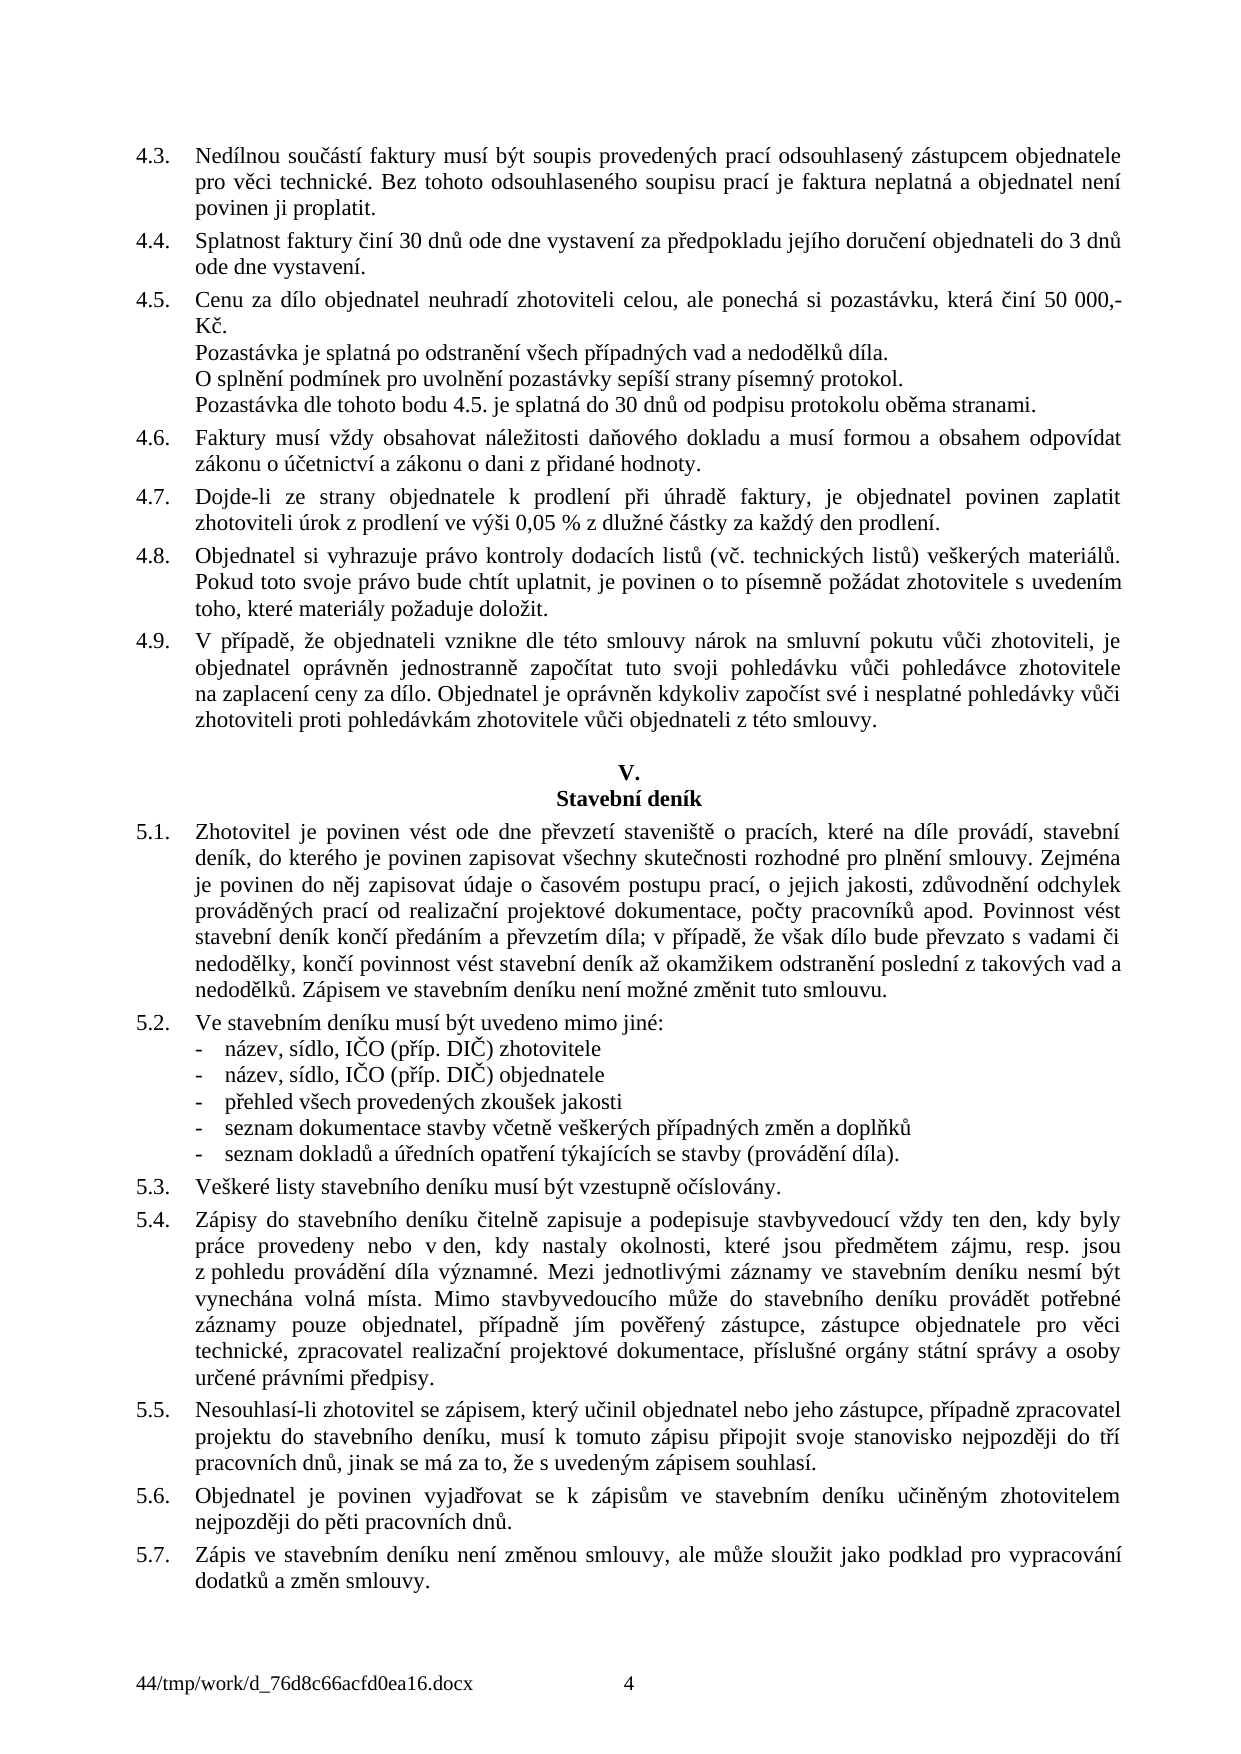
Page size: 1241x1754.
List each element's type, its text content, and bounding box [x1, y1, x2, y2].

list název, sídlo, IČO (příp. DIČ) zhotovitele [195, 1035, 1122, 1061]
list název, sídlo, IČO (příp. DIČ) objednatele [195, 1061, 1122, 1088]
list Faktury musí vždy obsahovat náležitosti daňového dokladu a musí formou a obsahem odpovídat zákonu o účetnictví a zákonu o dani z přidané hodnoty. [136, 424, 1122, 477]
list seznam dokladů a úředních opatření týkajících se stavby (provádění díla). [195, 1141, 1122, 1167]
text Pozastávka je splatná po odstranění všech případných vad a nedodělků díla. [195, 339, 1122, 365]
subtitle V. [136, 759, 1122, 785]
text Pozastávka dle tohoto bodu 4.5. je splatná do 30 dnů od podpisu protokolu oběma stranami. [195, 391, 1122, 418]
list Veškeré listy stavebního deníku musí být vzestupně očíslovány. [136, 1173, 1122, 1199]
list V případě, že objednateli vznikne dle této smlouvy nárok na smluvní pokutu vůči zhotoviteli, je objednatel oprávněn jednostranně započítat tuto svoji pohledávku vůči pohledávce zhotovitele na zaplacení ceny za dílo. Objednatel je oprávněn kdykoliv započíst své i nesplatné pohledávky vůči zhotoviteli proti pohledávkám zhotovitele vůči objednateli z této smlouvy. [136, 627, 1122, 733]
list Ve stavebním deníku musí být uvedeno mimo jiné: [136, 1009, 1122, 1035]
list přehled všech provedených zkoušek jakosti [195, 1088, 1122, 1114]
list Zápis ve stavebním deníku není změnou smlouvy, ale může sloužit jako podklad pro vypracování dodatků a změn smlouvy. [136, 1541, 1122, 1593]
text O splnění podmínek pro uvolnění pozastávky sepíší strany písemný protokol. [195, 365, 1122, 391]
subtitle Stavební deník [136, 785, 1122, 812]
list Dojde-li ze strany objednatele k prodlení při úhradě faktury, je objednatel povinen zaplatit zhotoviteli úrok z prodlení ve výši 0,05 % z dlužné částky za každý den prodlení. [136, 483, 1122, 536]
list Zhotovitel je povinen vést ode dne převzetí staveniště o pracích, které na díle provádí, stavební deník, do kterého je povinen zapisovat všechny skutečnosti rozhodné pro plnění smlouvy. Zejména je povinen do něj zapisovat údaje o časovém postupu prací, o jejich jakosti, zdůvodnění odchylek prováděných prací od realizační projektové dokumentace, počty pracovníků apod. Povinnost vést stavební deník končí předáním a převzetím díla; v případě, že však dílo bude převzato s vadami či nedodělky, končí povinnost vést stavební deník až okamžikem odstranění poslední z takových vad a nedodělků. Zápisem ve stavebním deníku není možné změnit tuto smlouvu. [136, 818, 1122, 1002]
list Objednatel si vyhrazuje právo kontroly dodacích listů (vč. technických listů) veškerých materiálů. Pokud toto svoje právo bude chtít uplatnit, je povinen o to písemně požádat zhotovitele s uvedením toho, které materiály požaduje doložit. [136, 542, 1122, 621]
list Nesouhlasí-li zhotovitel se zápisem, který učinil objednatel nebo jeho zástupce, případně zpracovatel projektu do stavebního deníku, musí k tomuto zápisu připojit svoje stanovisko nejpozději do tří pracovních dnů, jinak se má za to, že s uvedeným zápisem souhlasí. [136, 1396, 1122, 1476]
list Splatnost faktury činí 30 dnů ode dne vystavení za předpokladu jejího doručení objednateli do 3 dnů ode dne vystavení. [136, 227, 1122, 280]
list seznam dokumentace stavby včetně veškerých případných změn a doplňků [195, 1114, 1122, 1141]
list Cenu za dílo objednatel neuhradí zhotoviteli celou, ale ponechá si pozastávku, která činí 50 000,- Kč. [136, 286, 1122, 339]
list Nedílnou součástí faktury musí být soupis provedených prací odsouhlasený zástupcem objednatele pro věci technické. Bez tohoto odsouhlaseného soupisu prací je faktura neplatná a objednatel není povinen ji proplatit. [136, 142, 1122, 221]
list Zápisy do stavebního deníku čitelně zapisuje a podepisuje stavbyvedoucí vždy ten den, kdy byly práce provedeny nebo v den, kdy nastaly okolnosti, které jsou předmětem zájmu, resp. jsou z pohledu provádění díla významné. Mezi jednotlivými záznamy ve stavebním deníku nesmí být vynechána volná místa. Mimo stavbyvedoucího může do stavebního deníku provádět potřebné záznamy pouze objednatel, případně jím pověřený zástupce, zástupce objednatele pro věci technické, zpracovatel realizační projektové dokumentace, příslušné orgány státní správy a osoby určené právními předpisy. [136, 1206, 1122, 1390]
list Objednatel je povinen vyjadřovat se k zápisům ve stavebním deníku učiněným zhotovitelem nejpozději do pěti pracovních dnů. [136, 1482, 1122, 1534]
